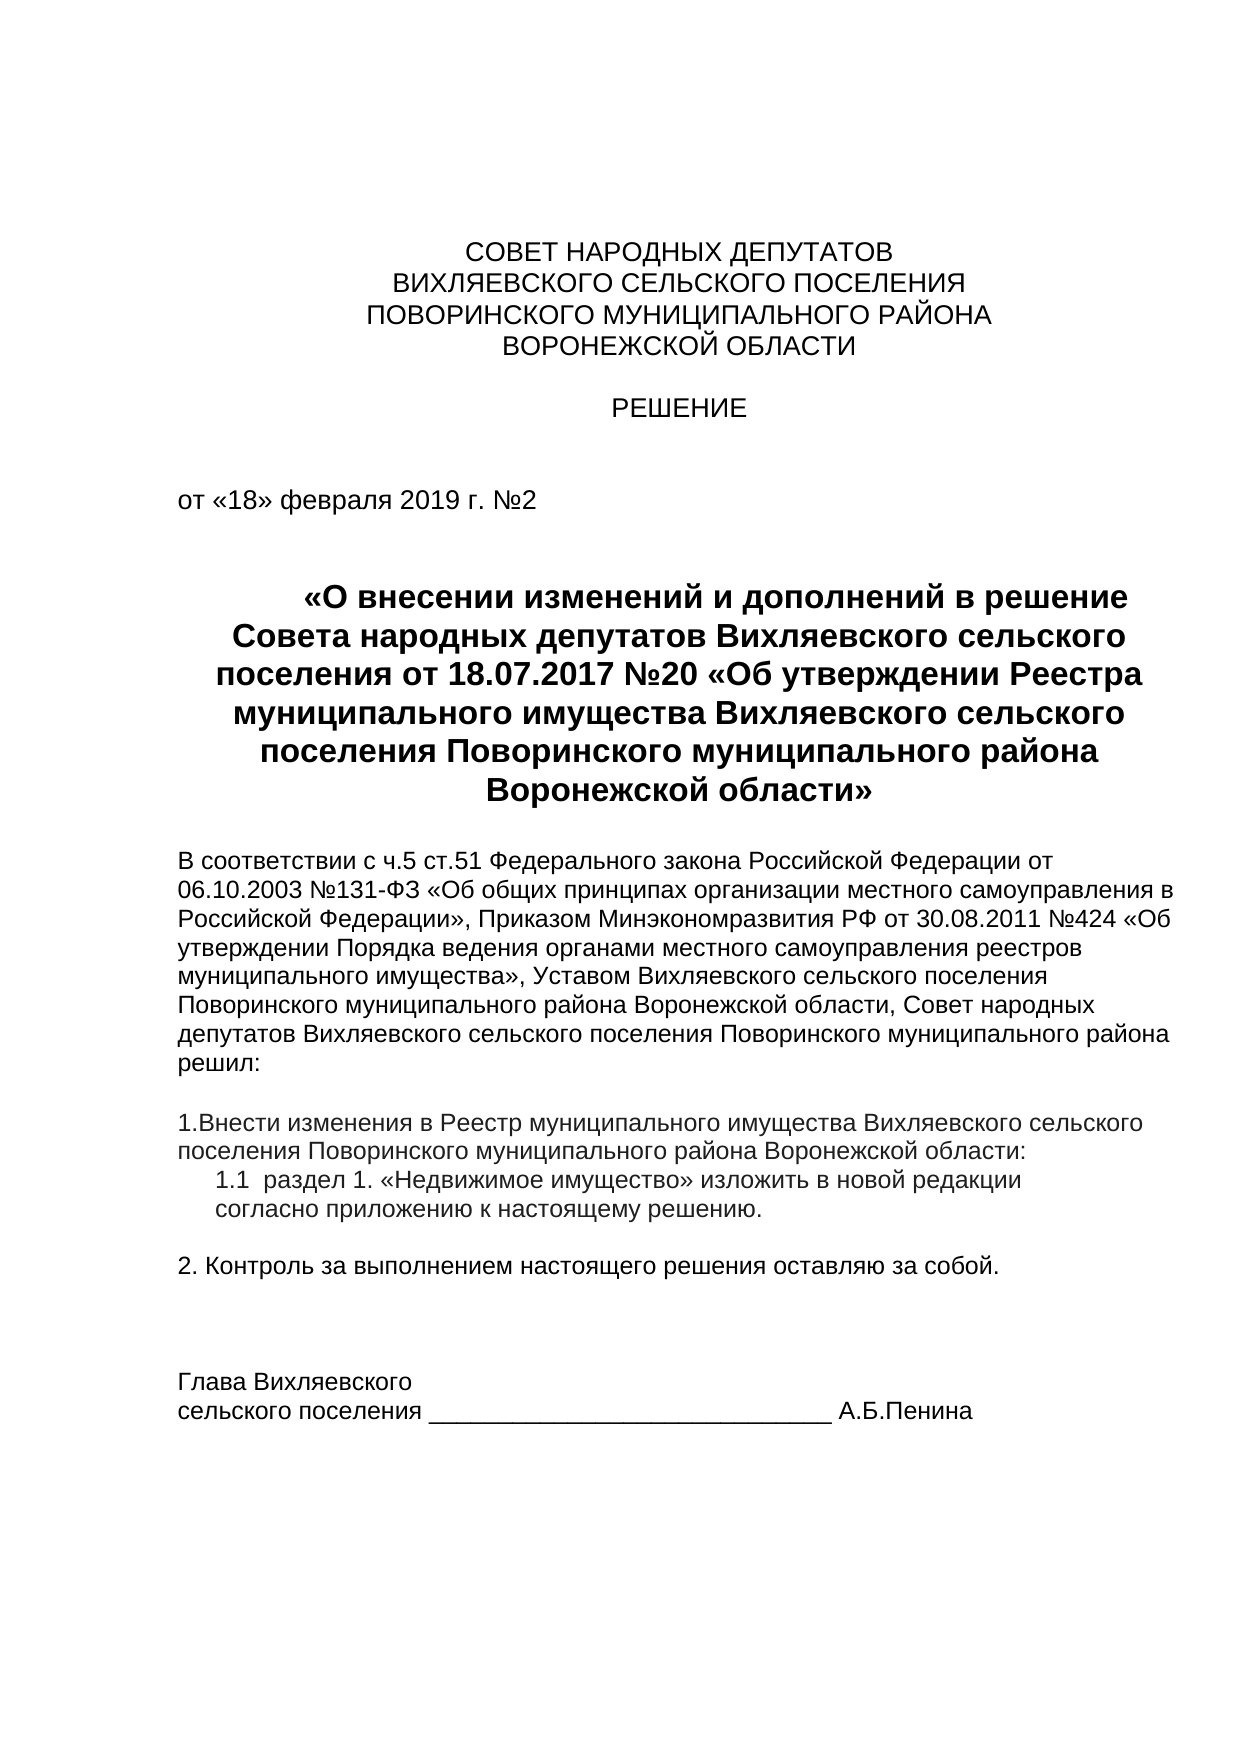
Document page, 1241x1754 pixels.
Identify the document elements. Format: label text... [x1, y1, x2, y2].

text Глава Вихляевского [177, 1367, 1181, 1396]
text ВИХЛЯЕВСКОГО СЕЛЬСКОГО ПОСЕЛЕНИЯ [177, 267, 1181, 299]
text 2. Контроль за выполнением настоящего решения оставляю за собой. [177, 1251, 1181, 1280]
text 1.Внести изменения в Реестр муниципального имущества Вихляевского сельского поселения Поворинского муниципального района Воронежской области: [177, 1107, 1181, 1165]
text сельского поселения _____________________________ А.Б.Пенина [177, 1396, 1181, 1424]
text СОВЕТ НАРОДНЫХ ДЕПУТАТОВ [177, 236, 1181, 267]
text РЕШЕНИЕ [177, 392, 1181, 424]
text согласно приложению к настоящему решению. [215, 1194, 1181, 1222]
text от «18» февраля 2019 г. №2 [177, 484, 635, 515]
text ПОВОРИНСКОГО МУНИЦИПАЛЬНОГО РАЙОНА [177, 299, 1181, 330]
text 1.1 раздел 1. «Недвижимое имущество» изложить в новой редакции [215, 1165, 1181, 1194]
text В соответствии с ч.5 ст.51 Федерального закона Российской Федерации от 06.10.2003 №131-ФЗ «Об общих принципах организации местного самоуправления в Российской Федерации», Приказом Минэкономразвития РФ от 30.08.2011 №424 «Об утверждении Порядка ведения органами местного самоуправления реестров муниципального имущества», Уставом Вихляевского сельского поселения Поворинского муниципального района Воронежской области, Совет народных депутатов Вихляевского сельского поселения Поворинского муниципального района решил: [177, 846, 1181, 1076]
text ВОРОНЕЖСКОЙ ОБЛАСТИ [177, 330, 1181, 361]
text «О внесении изменений и дополнений в решение Совета народных депутатов Вихляевского сельского поселения от 18.07.2017 №20 «Об утверждении Реестра муниципального имущества Вихляевского сельского поселения Поворинского муниципального района Воронежской области» [177, 577, 1181, 808]
